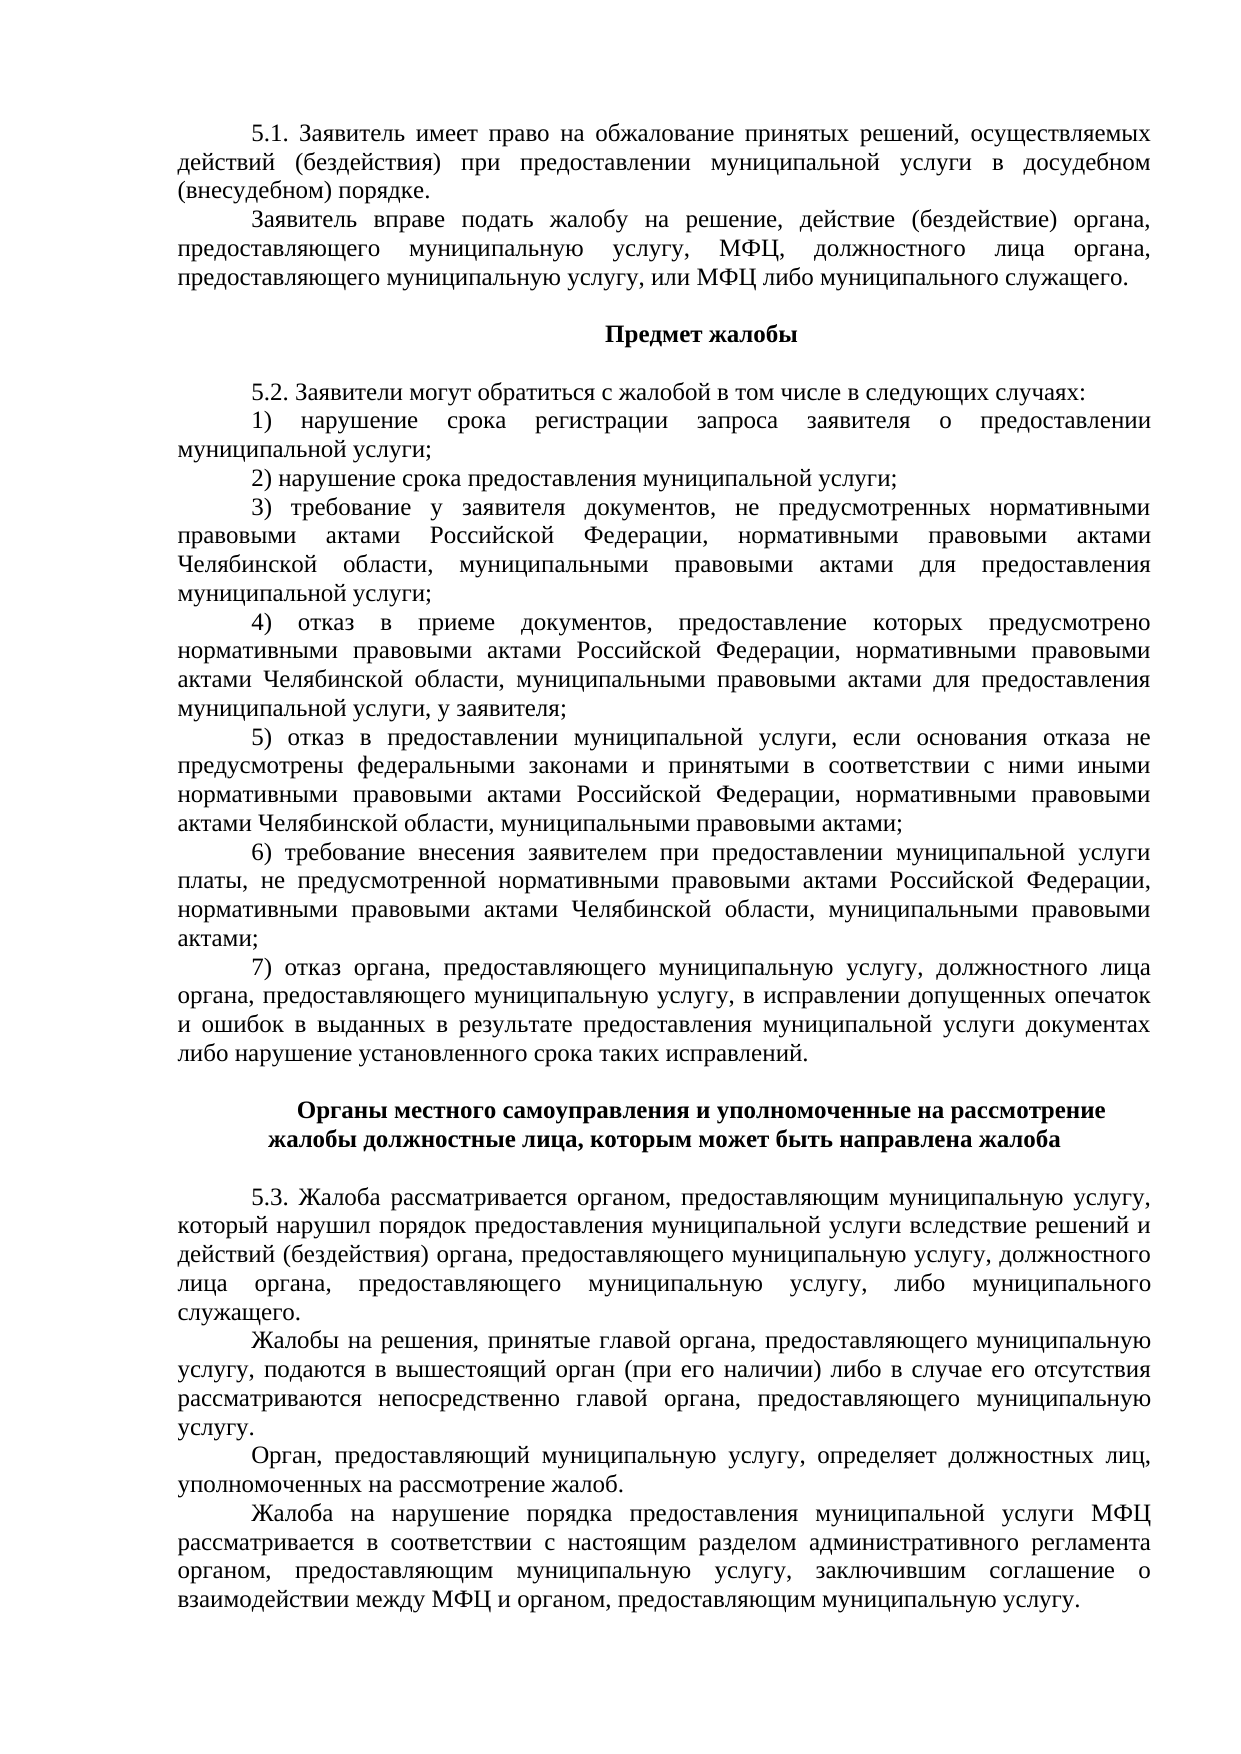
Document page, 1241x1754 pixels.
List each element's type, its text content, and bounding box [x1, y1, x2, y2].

text 4) отказ в приеме документов, предоставление которых предусмотрено нормативными правовыми актами Российской Федерации, нормативными правовыми актами Челябинской области, муниципальными правовыми актами для предоставления муниципальной услуги, у заявителя; [177, 607, 1152, 722]
text 5.2. Заявители могут обратиться с жалобой в том числе в следующих случаях: [177, 377, 1152, 406]
text 5.1. Заявитель имеет право на обжалование принятых решений, осуществляемых действий (бездействия) при предоставлении муниципальной услуги в досудебном (внесудебном) порядке. [177, 118, 1152, 204]
text 7) отказ органа, предоставляющего муниципальную услугу, должностного лица органа, предоставляющего муниципальную услугу, в исправлении допущенных опечаток и ошибок в выданных в результате предоставления муниципальной услуги документах либо нарушение установленного срока таких исправлений. [177, 952, 1152, 1067]
text Предмет жалобы [177, 319, 1152, 348]
text Жалоба на нарушение порядка предоставления муниципальной услуги МФЦ рассматривается в соответствии с настоящим разделом административного регламента органом, предоставляющим муниципальную услугу, заключившим соглашение о взаимодействии между МФЦ и органом, предоставляющим муниципальную услугу. [177, 1498, 1152, 1613]
text Жалобы на решения, принятые главой органа, предоставляющего муниципальную услугу, подаются в вышестоящий орган (при его наличии) либо в случае его отсутствия рассматриваются непосредственно главой органа, предоставляющего муниципальную услугу. [177, 1326, 1152, 1441]
text 5) отказ в предоставлении муниципальной услуги, если основания отказа не предусмотрены федеральными законами и принятыми в соответствии с ними иными нормативными правовыми актами Российской Федерации, нормативными правовыми актами Челябинской области, муниципальными правовыми актами; [177, 722, 1152, 837]
text 6) требование внесения заявителем при предоставлении муниципальной услуги платы, не предусмотренной нормативными правовыми актами Российской Федерации, нормативными правовыми актами Челябинской области, муниципальными правовыми актами; [177, 837, 1152, 952]
text 2) нарушение срока предоставления муниципальной услуги; [177, 463, 1152, 492]
text Заявитель вправе подать жалобу на решение, действие (бездействие) органа, предоставляющего муниципальную услугу, МФЦ, должностного лица органа, предоставляющего муниципальную услугу, или МФЦ либо муниципального служащего. [177, 204, 1152, 291]
text Органы местного самоуправления и уполномоченные на рассмотрение жалобы должностные лица, которым может быть направлена жалоба [177, 1096, 1152, 1153]
text Орган, предоставляющий муниципальную услугу, определяет должностных лиц, уполномоченных на рассмотрение жалоб. [177, 1441, 1152, 1498]
text 5.3. Жалоба рассматривается органом, предоставляющим муниципальную услугу, который нарушил порядок предоставления муниципальной услуги вследствие решений и действий (бездействия) органа, предоставляющего муниципальную услугу, должностного лица органа, предоставляющего муниципальную услугу, либо муниципального служащего. [177, 1182, 1152, 1326]
text 1) нарушение срока регистрации запроса заявителя о предоставлении муниципальной услуги; [177, 406, 1152, 463]
text 3) требование у заявителя документов, не предусмотренных нормативными правовыми актами Российской Федерации, нормативными правовыми актами Челябинской области, муниципальными правовыми актами для предоставления муниципальной услуги; [177, 492, 1152, 607]
